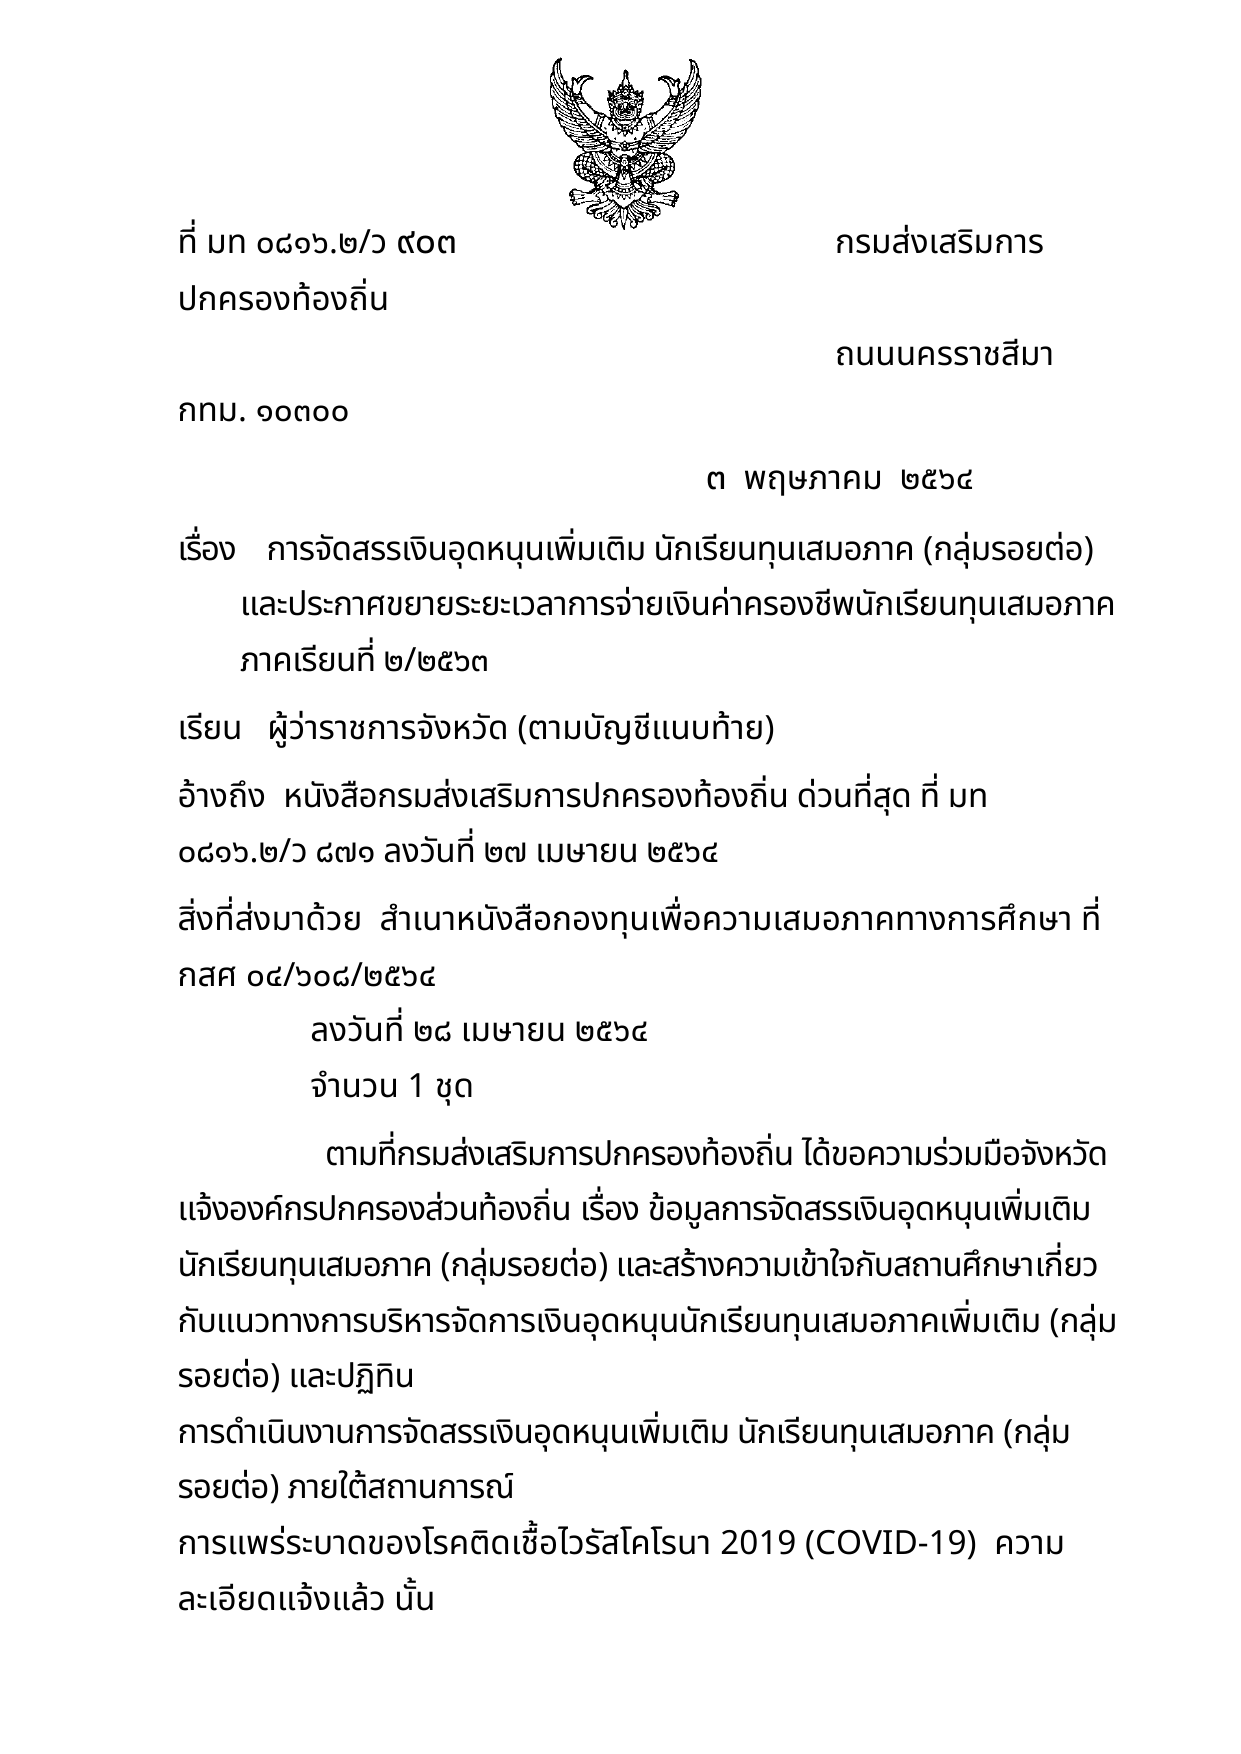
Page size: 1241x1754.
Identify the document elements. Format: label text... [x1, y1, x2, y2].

text อ้างถึง หนังสือกรมส่งเสริมการปกครองท้องถิ่น ด่วนที่สุด ที่ มท ๐๘๑๖.๒/ว ๘๗๑ ลงวันที่ ๒๗ เมษายน ๒๕๖๔ [177, 772, 1122, 878]
text ๓ พฤษภาคม ๒๕๖๔ [177, 450, 1122, 506]
text เรียน ผู้ว่าราชการจังหวัด (ตามบัญชีแนบท้าย) [177, 704, 1122, 754]
text สิ่งที่ส่งมาด้วย สำเนาหนังสือกองทุนเพื่อความเสมอภาคทางการศึกษา ที่ กสศ ๐๔/๖๐๘/๒๕๖๔ [177, 895, 1122, 1001]
text ลงวันที่ ๒๘ เมษายน ๒๕๖๔ จำนวน 1 ชุด [310, 1006, 1122, 1112]
text เรื่อง การจัดสรรเงินอุดหนุนเพิ่มเติม นักเรียนทุนเสมอภาค (กลุ่มรอยต่อ) และประกาศขยายระยะเวลาการจ่ายเงินค่าครองชีพนักเรียนทุนเสมอภาค ภาคเรียนที่ ๒/๒๕๖๓ [177, 524, 1122, 686]
text ถนนนครราชสีมา กทม. ๑๐๓๐๐ [177, 330, 1122, 436]
text ตามที่กรมส่งเสริมการปกครองท้องถิ่น ได้ขอความร่วมมือจังหวัดแจ้งองค์กรปกครองส่วนท้องถิ่น เรื่อง ข้อมูลการจัดสรรเงินอุดหนุนเพิ่มเติม นักเรียนทุนเสมอภาค (กลุ่มรอยต่อ) และสร้างความเข้าใจกับสถานศึกษาเกี่ยวกับแนวทางการบริหารจัดการเงินอุดหนุนนักเรียนทุนเสมอภาคเพิ่มเติม (กลุ่มรอยต่อ) และปฏิทิน การดำเนินงานการจัดสรรเงินอุดหนุนเพิ่มเติม นักเรียนทุนเสมอภาค (กลุ่มรอยต่อ) ภายใต้สถานการณ์ การแพร่ระบาดของโรคติดเชื้อไวรัสโคโรนา 2019 (COVID-19) ความละเอียดแจ้งแล้ว นั้น [177, 1130, 1122, 1625]
picture [543, 54, 704, 213]
text ที่ มท ๐๘๑๖.๒/ว ๙๐๓ กรมส่งเสริมการปกครองท้องถิ่น [177, 213, 1122, 325]
